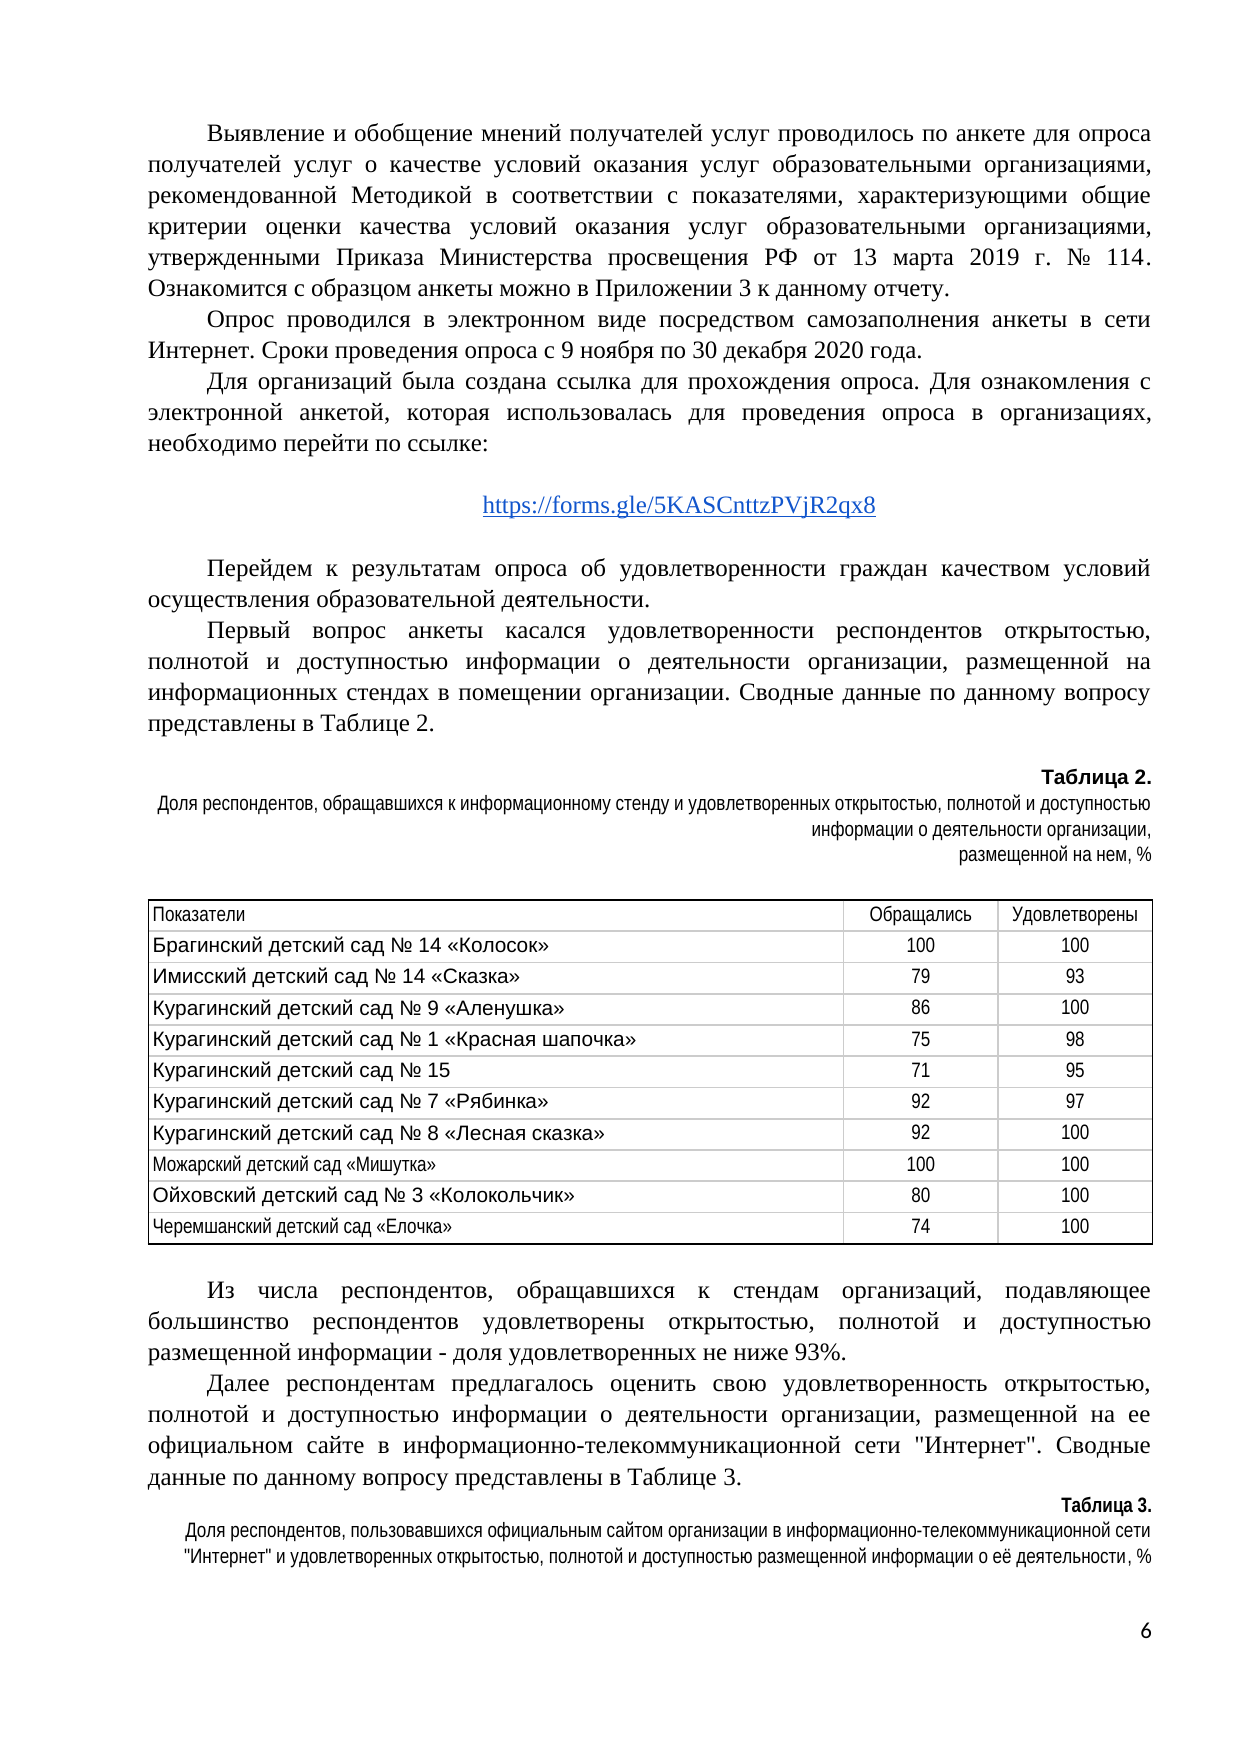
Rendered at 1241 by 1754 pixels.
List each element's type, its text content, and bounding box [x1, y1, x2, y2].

table_cell 100 [999, 1151, 1152, 1180]
table_cell 79 [844, 963, 997, 993]
text Опрос проводился в электронном виде посредством самозаполнения анкеты в сети Интернет. Сроки проведения опроса с 9 ноября по 30 декабря 2020 года. [148, 304, 1152, 364]
table_cell 100 [999, 1213, 1152, 1243]
text Из числа респондентов, обращавшихся к стендам организаций, подавляющее большинство респондентов удовлетворены открытостью, полнотой и доступностью размещенной информации - доля удовлетворенных не ниже 93%. [148, 1275, 1152, 1366]
table_cell 97 [999, 1088, 1152, 1118]
table_cell Имисский детский сад № 14 «Сказка» [149, 963, 843, 993]
table_cell 100 [844, 1151, 997, 1180]
table_cell Курагинский детский сад № 15 [149, 1057, 843, 1087]
text Таблица 3. [148, 1493, 1152, 1517]
text Далее респондентам предлагалось оценить свою удовлетворенность открытостью, полнотой и доступностью информации о деятельности организации, размещенной на ее официальном сайте в информационно-телекоммуникационной сети "Интернет". Сводные данные по данному вопросу представлены в Таблице 3. [148, 1368, 1152, 1490]
table_cell 100 [999, 1120, 1152, 1149]
table_cell 92 [844, 1088, 997, 1118]
text Для организаций была создана ссылка для прохождения опроса. Для ознакомления с электронной анкетой, которая использовалась для проведения опроса в организациях, необходимо перейти по ссылке: [148, 366, 1152, 457]
table_cell Курагинский детский сад № 7 «Рябинка» [149, 1088, 843, 1118]
table_cell 93 [999, 963, 1152, 993]
table_cell Курагинский детский сад № 1 «Красная шапочка» [149, 1026, 843, 1055]
table_header Показатели [149, 901, 843, 930]
table_cell Черемшанский детский сад «Елочка» [149, 1213, 843, 1243]
table_cell 95 [999, 1057, 1152, 1087]
table_cell Можарский детский сад «Мишутка» [149, 1151, 843, 1180]
text Первый вопрос анкеты касался удовлетворенности респондентов открытостью, полнотой и доступностью информации о деятельности организации, размещенной на информационных стендах в помещении организации. Сводные данные по данному вопросу представлены в Таблице 2. [148, 615, 1152, 737]
table_cell Ойховский детский сад № 3 «Колокольчик» [149, 1182, 843, 1212]
table_cell 75 [844, 1026, 997, 1055]
table_cell Курагинский детский сад № 8 «Лесная сказка» [149, 1120, 843, 1149]
text Таблица 2. [148, 765, 1152, 789]
table_cell 100 [844, 932, 997, 962]
table_cell 92 [844, 1120, 997, 1149]
text Доля респондентов, пользовавшихся официальным сайтом организации в информационно-телекоммуникационной сети "Интернет" и удовлетворенных открытостью, полнотой и доступностью размещенной информации о её деятельности, % [148, 1518, 1152, 1568]
table_cell 74 [844, 1213, 997, 1243]
table_cell 100 [999, 932, 1152, 962]
table_cell Курагинский детский сад № 9 «Аленушка» [149, 995, 843, 1024]
table_cell 86 [844, 995, 997, 1024]
text размещенной на нем, % [148, 842, 1152, 866]
text Доля респондентов, обращавшихся к информационному стенду и удовлетворенных открытостью, полнотой и доступностью информации о деятельности организации, [148, 791, 1152, 840]
table_cell 98 [999, 1026, 1152, 1055]
table_cell Брагинский детский сад № 14 «Колосок» [149, 932, 843, 962]
table_cell 80 [844, 1182, 997, 1212]
text Выявление и обобщение мнений получателей услуг проводилось по анкете для опроса получателей услуг о качестве условий оказания услуг образовательными организациями, рекомендованной Методикой в соответствии с показателями, характеризующими общие критерии оценки качества условий оказания услуг образовательными организациями, утвержденными Приказа Министерства просвещения РФ от 13 марта 2019 г. № 114. Ознакомится с образцом анкеты можно в Приложении 3 к данному отчету. [148, 118, 1152, 302]
table_header Обращались [844, 901, 997, 930]
text https://forms.gle/5KASCnttzPVjR2qx8 [148, 491, 1152, 519]
table_header Удовлетворены [999, 901, 1152, 930]
table_cell 100 [999, 995, 1152, 1024]
table_cell 100 [999, 1182, 1152, 1212]
table_cell 71 [844, 1057, 997, 1087]
text Перейдем к результатам опроса об удовлетворенности граждан качеством условий осуществления образовательной деятельности. [148, 553, 1152, 612]
